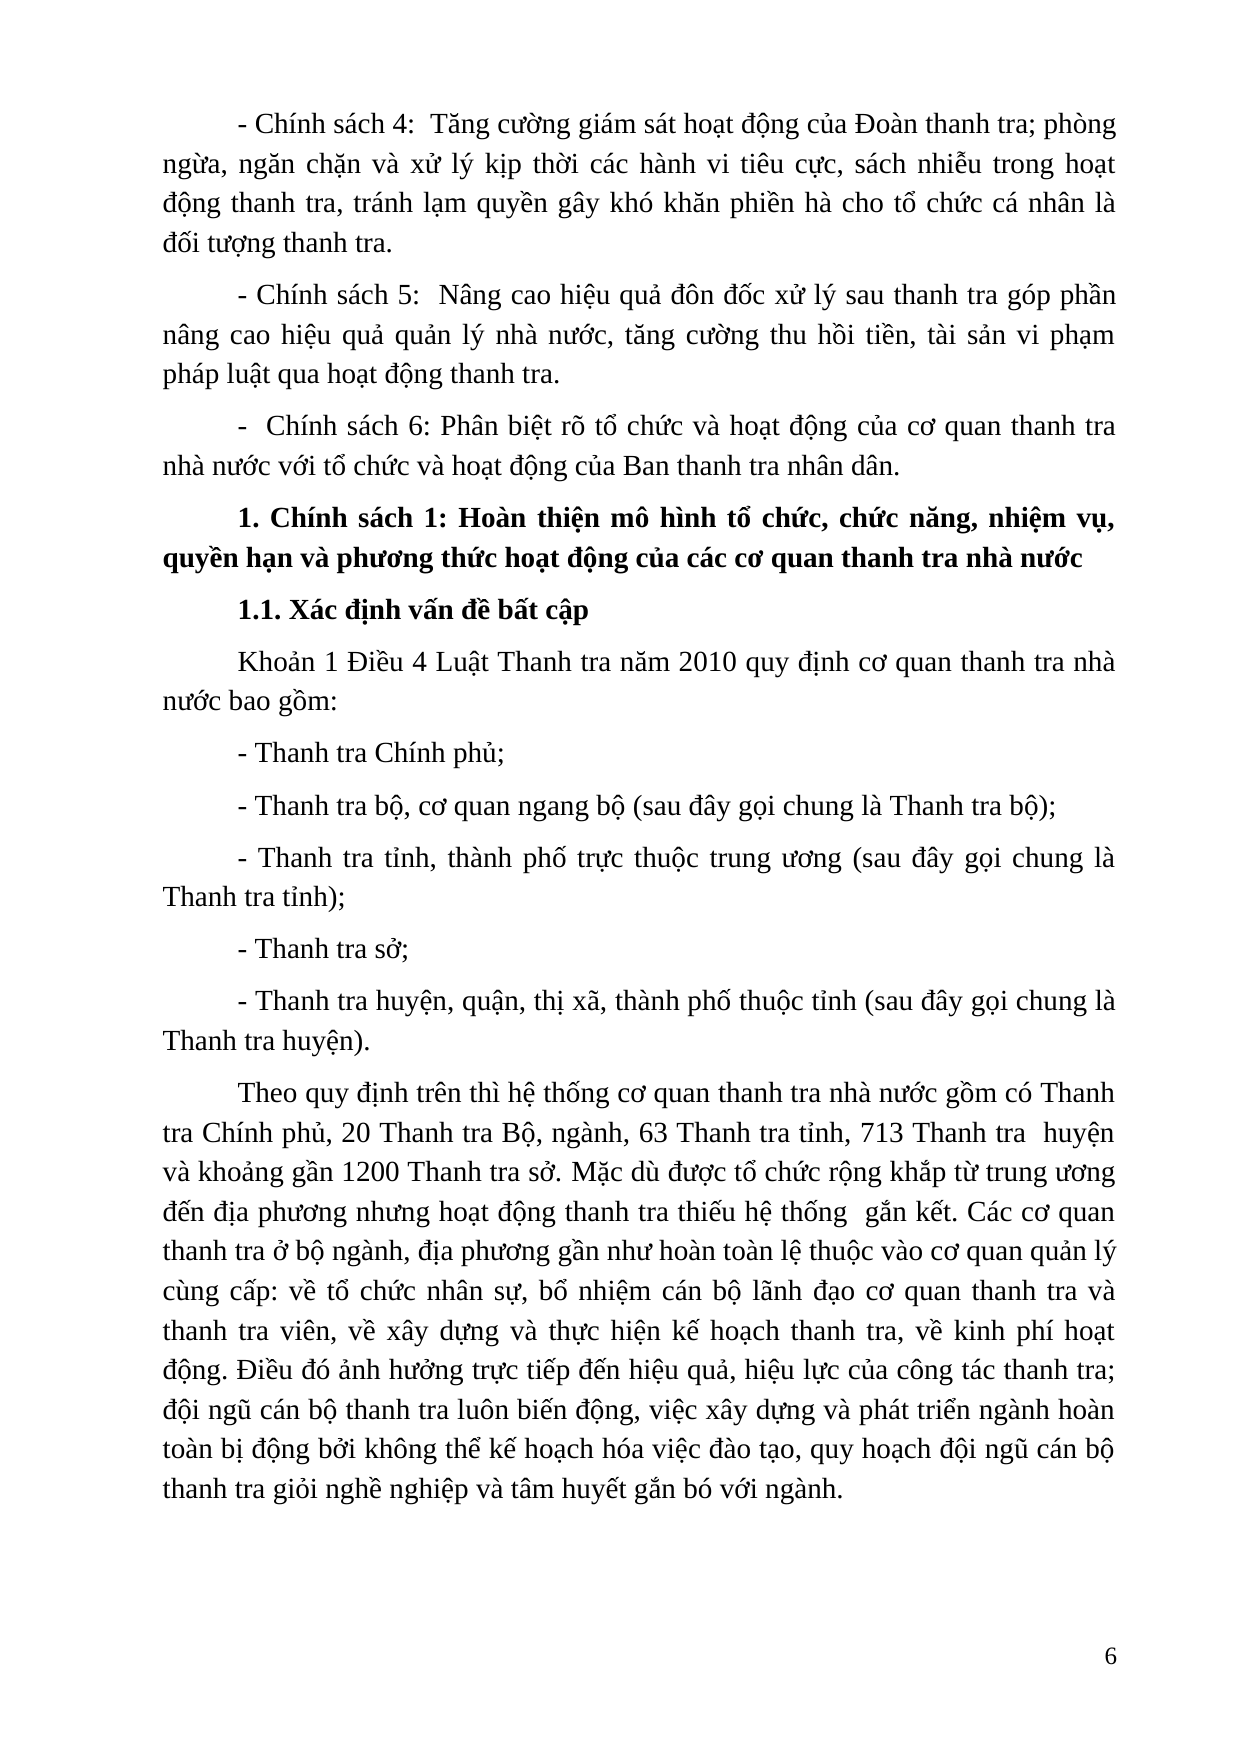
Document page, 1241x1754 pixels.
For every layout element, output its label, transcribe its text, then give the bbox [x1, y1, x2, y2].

text Theo quy định trên thì hệ thống cơ quan thanh tra nhà nước gồm có Thanh tra Chính phủ, 20 Thanh tra Bộ, ngành, 63 Thanh tra tỉnh, 713 Thanh tra huyện và khoảng gần 1200 Thanh tra sở. Mặc dù được tổ chức rộng khắp từ trung ương đến địa phương nhưng hoạt động thanh tra thiếu hệ thống gắn kết. Các cơ quan thanh tra ở bộ ngành, địa phương gần như hoàn toàn lệ thuộc vào cơ quan quản lý cùng cấp: về tổ chức nhân sự, bổ nhiệm cán bộ lãnh đạo cơ quan thanh tra và thanh tra viên, về xây dựng và thực hiện kế hoạch thanh tra, về kinh phí hoạt động. Điều đó ảnh hưởng trực tiếp đến hiệu quả, hiệu lực của công tác thanh tra; đội ngũ cán bộ thanh tra luôn biến động, việc xây dựng và phát triển ngành hoàn toàn bị động bởi không thể kế hoạch hóa việc đào tạo, quy hoạch đội ngũ cán bộ thanh tra giỏi nghề nghiệp và tâm huyết gắn bó với ngành. [162, 1069, 1117, 1504]
text 1. Chính sách 1: Hoàn thiện mô hình tổ chức, chức năng, nhiệm vụ, quyền hạn và phương thức hoạt động của các cơ quan thanh tra nhà nước [162, 494, 1117, 573]
text Khoản 1 Điều 4 Luật Thanh tra năm 2010 quy định cơ quan thanh tra nhà nước bao gồm: [162, 638, 1117, 717]
text - Thanh tra bộ, cơ quan ngang bộ (sau đây gọi chung là Thanh tra bộ); [162, 782, 1117, 821]
text - Thanh tra huyện, quận, thị xã, thành phố thuộc tỉnh (sau đây gọi chung là Thanh tra huyện). [162, 977, 1117, 1057]
text - Thanh tra tỉnh, thành phố trực thuộc trung ương (sau đây gọi chung là Thanh tra tỉnh); [162, 834, 1117, 913]
text - Chính sách 4: Tăng cường giám sát hoạt động của Đoàn thanh tra; phòng ngừa, ngăn chặn và xử lý kịp thời các hành vi tiêu cực, sách nhiễu trong hoạt động thanh tra, tránh lạm quyền gây khó khăn phiền hà cho tổ chức cá nhân là đối tượng thanh tra. [162, 100, 1117, 259]
text - Thanh tra Chính phủ; [162, 729, 1117, 769]
text - Chính sách 6: Phân biệt rõ tổ chức và hoạt động của cơ quan thanh tra nhà nước với tổ chức và hoạt động của Ban thanh tra nhân dân. [162, 402, 1117, 482]
text 1.1. Xác định vấn đề bất cập [162, 586, 1117, 625]
text - Chính sách 5: Nâng cao hiệu quả đôn đốc xử lý sau thanh tra góp phần nâng cao hiệu quả quản lý nhà nước, tăng cường thu hồi tiền, tài sản vi phạm pháp luật qua hoạt động thanh tra. [162, 271, 1117, 390]
text - Thanh tra sở; [162, 925, 1117, 965]
